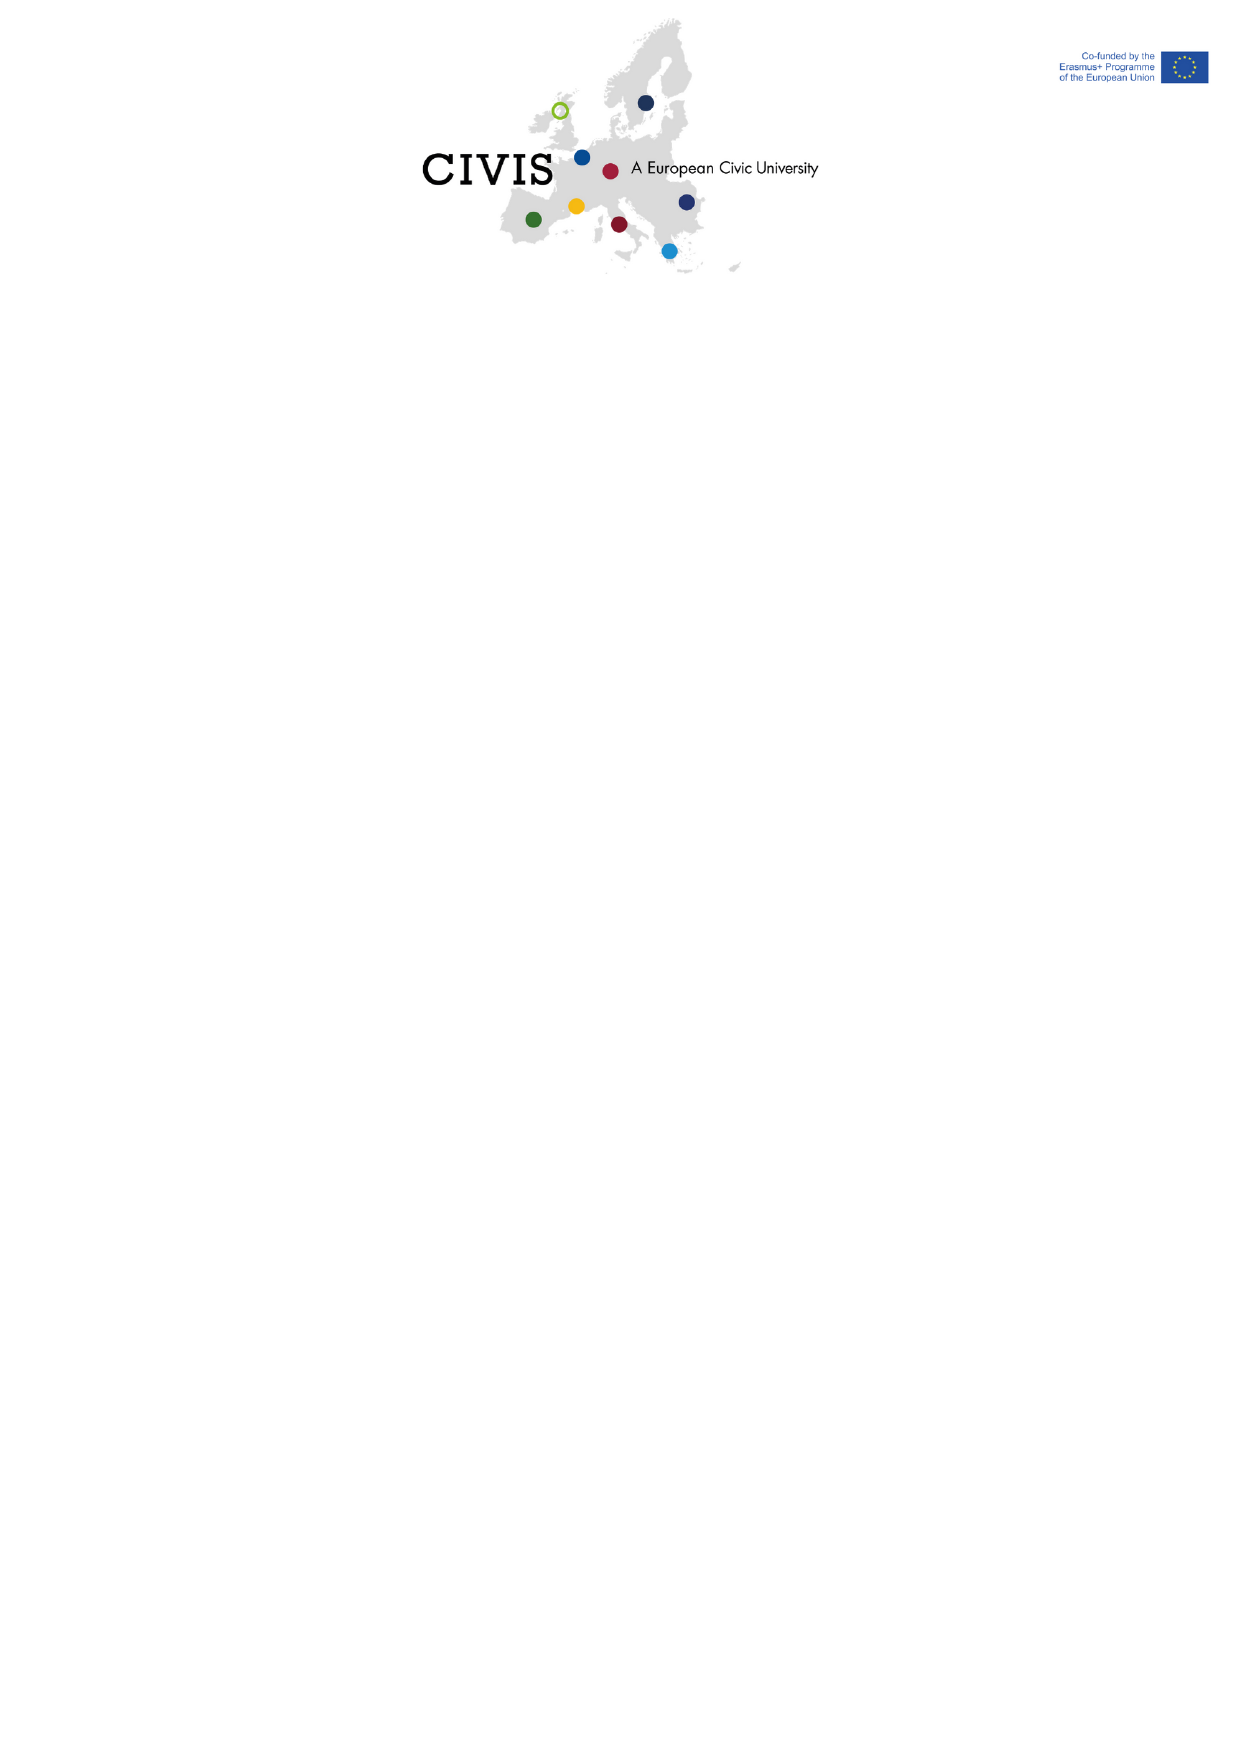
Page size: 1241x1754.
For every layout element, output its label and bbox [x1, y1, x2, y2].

picture [0, 18, 1241, 275]
